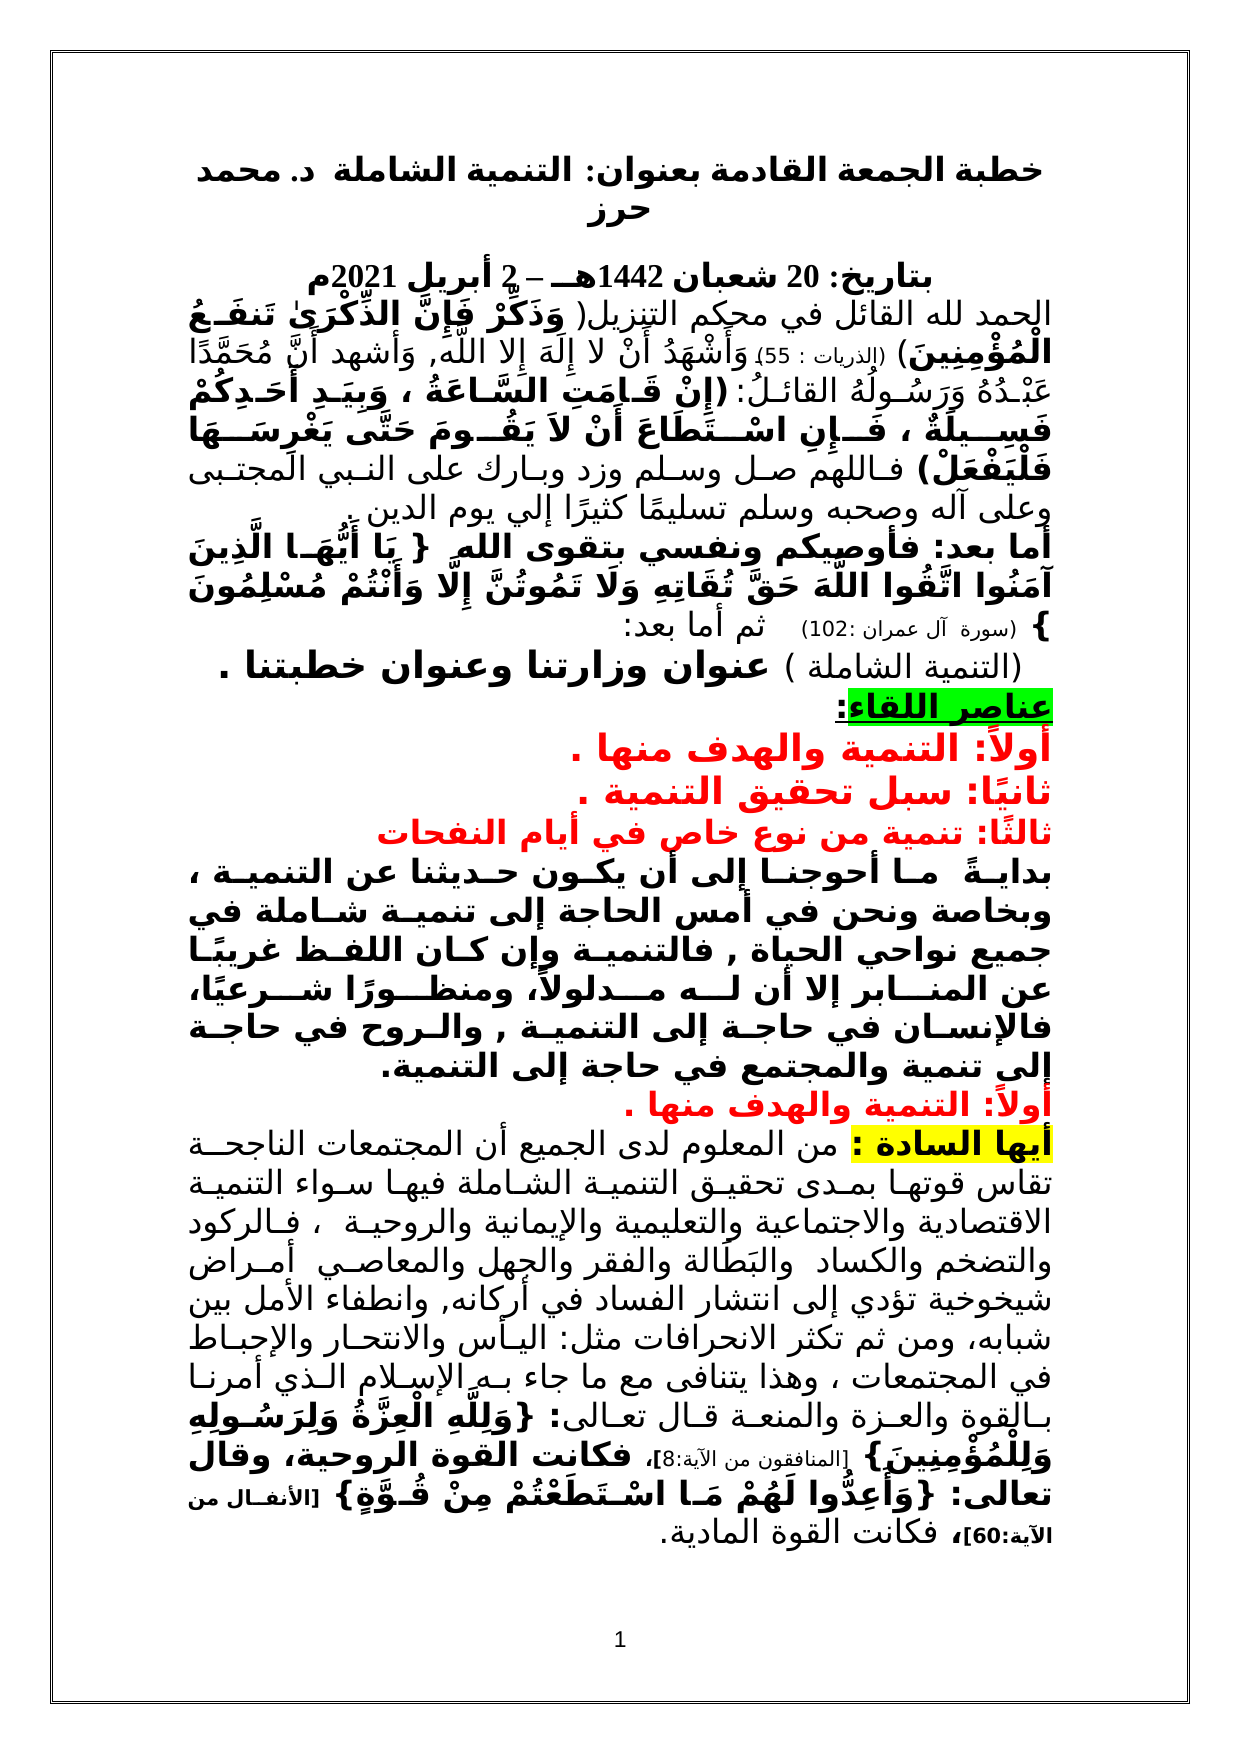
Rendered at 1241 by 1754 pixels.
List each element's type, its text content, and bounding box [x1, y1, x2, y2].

text ثالثًا: تنمية من نوع خاص في أيام النفحات [187, 814, 1053, 852]
text (التنمية الشاملة ) عنوان وزارتنا وعنوان خطبتنا . [187, 644, 1053, 687]
text أما بعد: فأوصيكم ونفسي بتقوى الله { يَا أَيُّهَا الَّذِينَ آمَنُوا اتَّقُوا اللَّهَ حَقَّ تُقَاتِهِ وَلَا تَمُوتُنَّ إِلَّا وَأَنْتُمْ مُسْلِمُونَ } (سورة آل عمران :102) ثم أما بعد: [187, 527, 1053, 644]
subtitle خطبة الجمعة القادمة بعنوان: التنمية الشاملة د. محمد حرز [187, 150, 1053, 227]
text الحمد لله القائل في محكم التنزيل﴿ وَذَكِّرْ فَإِنَّ الذِّكْرَىٰ تَنفَعُ الْمُؤْمِنِينَ﴾ (الذريات : 55) وَأَشْهَدُ أَنْ لا إِلَهَ إِلا اللَّه, وَأشهد أَنَّ مُحَمَّدًا عَبْدُهُ وَرَسُولُهُ القائلُ: (إِنْ قَامَتِ السَّاعَةُ ، وَبِيَدِ أَحَدِكُمْ فَسِيلَةٌ ، فَإِنِ اسْتَطَاعَ أَنْ لاَ يَقُومَ حَتَّى يَغْرِسَهَا فَلْيَفْعَلْ) فاللهم صل وسلم وزد وبارك على النبي المجتبى وعلى آله وصحبه وسلم تسليمًا كثيرًا إلي يوم الدين . [187, 294, 1053, 527]
text عناصر اللقاء: [187, 687, 1053, 726]
text أولاً: التنمية والهدف منها . [187, 726, 1053, 770]
text ثانيًا: سبل تحقيق التنمية . [187, 770, 1053, 814]
text أولاً: التنمية والهدف منها . [187, 1086, 1053, 1124]
subtitle بتاريخ: 20 شعبان 1442هــ – 2 أبريل 2021م [187, 256, 1053, 294]
text أيها السادة : من المعلوم لدى الجميع أن المجتمعات الناجحة تقاس قوتها بمدى تحقيق التنمية الشاملة فيها سواء التنمية الاقتصادية والاجتماعية والتعليمية والإيمانية والروحية ، فالركود والتضخم والكساد والبَطَالة والفقر والجهل والمعاصي أمراض شيخوخية تؤدي إلى انتشار الفساد في أركانه, وانطفاء الأمل بين شبابه، ومن ثم تكثر الانحرافات مثل: اليأس والانتحار والإحباط في المجتمعات ، وهذا يتنافى مع ما جاء به الإسلام الذي أمرنا بالقوة والعزة والمنعة قال تعالى: {وَلِلَّهِ الْعِزَّةُ وَلِرَسُولِهِ وَلِلْمُؤْمِنِينَ} [المنافقون من الآية:8]، فكانت القوة الروحية، وقال تعالى: {وَأَعِدُّوا لَهُمْ مَا اسْتَطَعْتُمْ مِنْ قُوَّةٍ} [الأنفال من الآية:60]، فكانت القوة المادية. [187, 1124, 1053, 1552]
text بدايةً ما أحوجنا إلى أن يكون حديثنا عن التنمية ، وبخاصة ونحن في أمس الحاجة إلى تنمية شاملة في جميع نواحي الحياة , فالتنمية وإن كان اللفظ غريبًا عن المنابر إلا أن له مدلولاً، ومنظورًا شرعيًا، فالإنسان في حاجة إلى التنمية , والروح في حاجة إلى تنمية والمجتمع في حاجة إلى التنمية. [187, 852, 1053, 1086]
